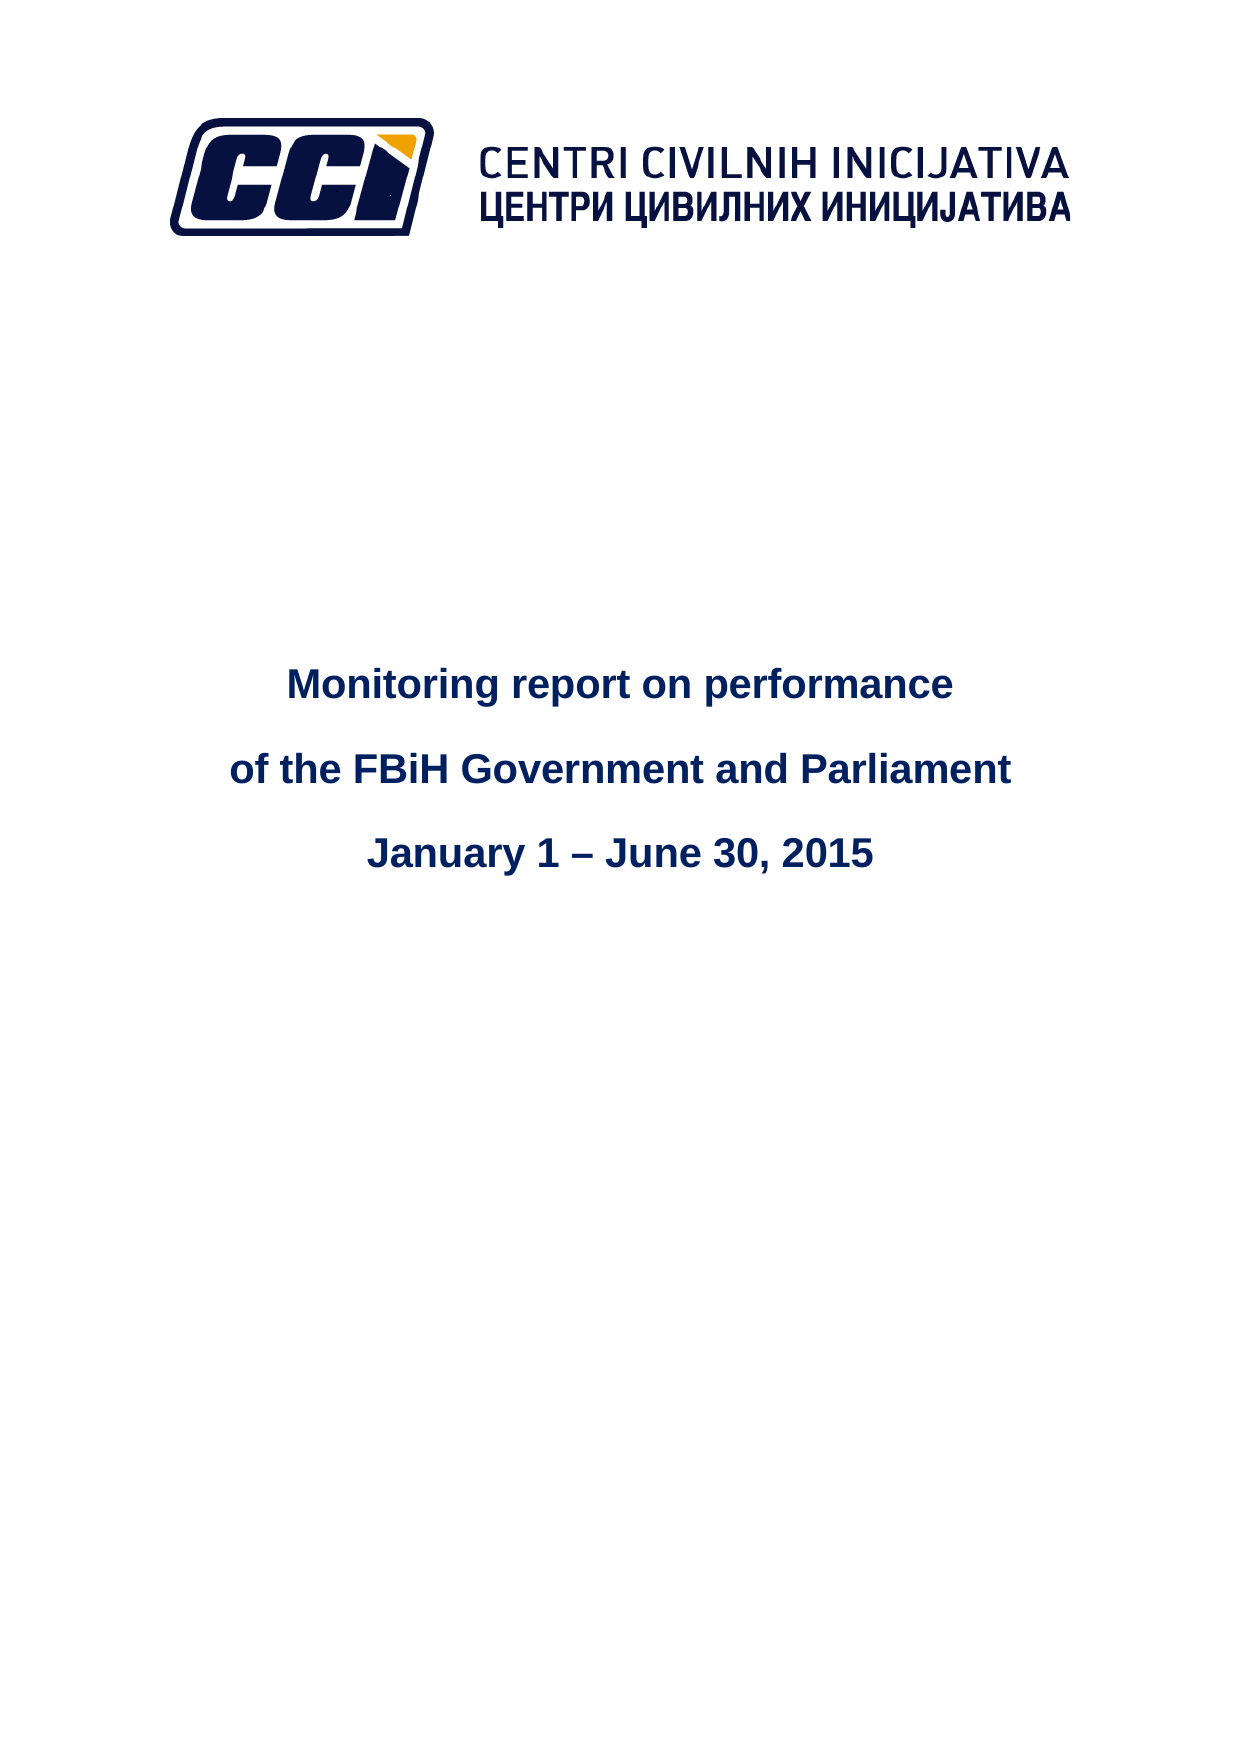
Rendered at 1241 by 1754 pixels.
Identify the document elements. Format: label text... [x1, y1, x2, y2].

text January 1 – June 30, 2015 [130, 828, 1110, 876]
text of the FBiH Government and Parliament [130, 744, 1110, 792]
picture [170, 118, 1071, 236]
text Monitoring report on performance [130, 660, 1110, 708]
